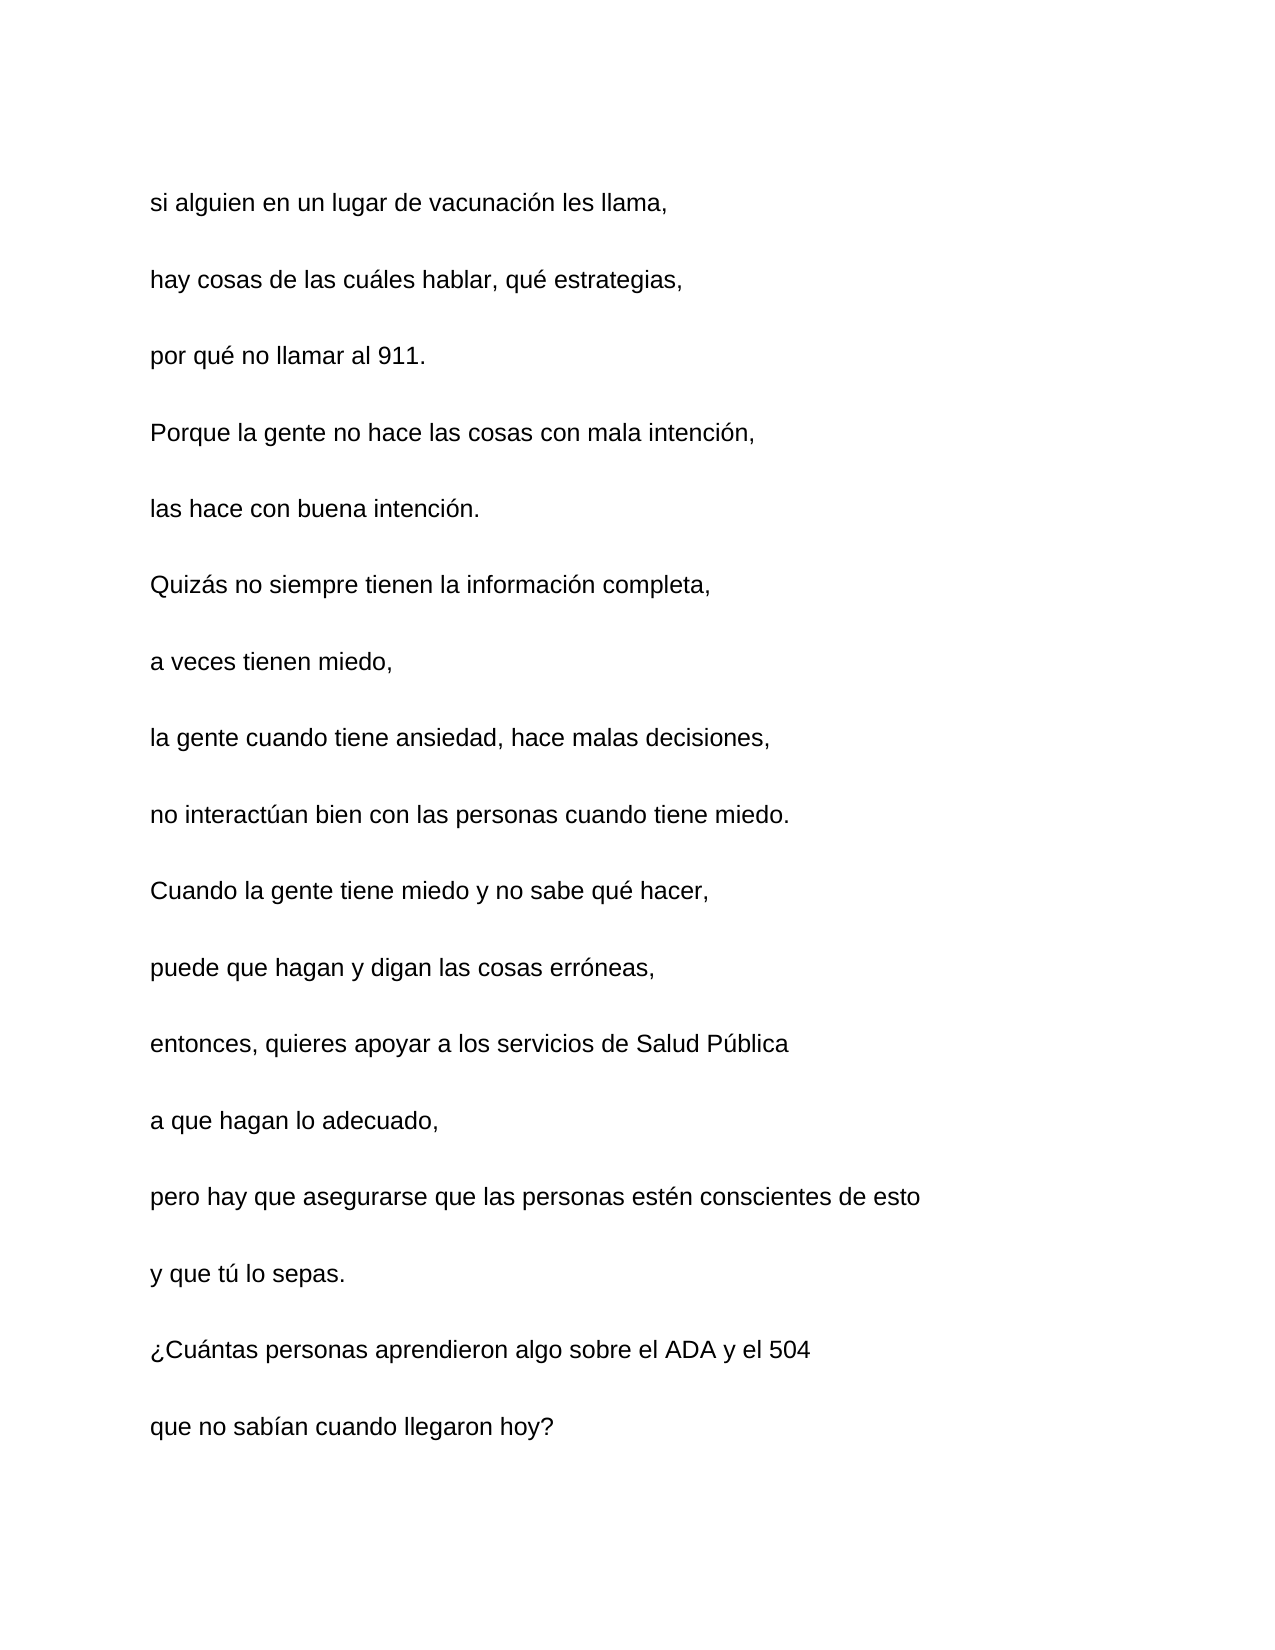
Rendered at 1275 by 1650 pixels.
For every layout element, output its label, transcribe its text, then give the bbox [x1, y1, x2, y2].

text a veces tienen miedo, [150, 647, 1125, 676]
text puede que hagan y digan las cosas erróneas, [150, 953, 1125, 982]
text la gente cuando tiene ansiedad, hace malas decisiones, [150, 723, 1125, 752]
text Cuando la gente tiene miedo y no sabe qué hacer, [150, 876, 1125, 905]
text Quizás no siempre tienen la información completa, [150, 571, 1125, 599]
text hay cosas de las cuáles hablar, qué estrategias, [150, 265, 1125, 293]
text Porque la gente no hace las cosas con mala intención, [150, 418, 1125, 446]
text a que hagan lo adecuado, [150, 1106, 1125, 1134]
text que no sabían cuando llegaron hoy? [150, 1412, 1125, 1440]
text pero hay que asegurarse que las personas estén conscientes de esto [150, 1182, 1125, 1211]
text ¿Cuántas personas aprendieron algo sobre el ADA y el 504 [150, 1335, 1125, 1364]
text por qué no llamar al 911. [150, 341, 1125, 370]
text y que tú lo sepas. [150, 1259, 1125, 1287]
text si alguien en un lugar de vacunación les llama, [150, 188, 1125, 217]
text no interactúan bien con las personas cuando tiene miedo. [150, 800, 1125, 829]
text entonces, quieres apoyar a los servicios de Salud Pública [150, 1029, 1125, 1058]
text las hace con buena intención. [150, 494, 1125, 523]
